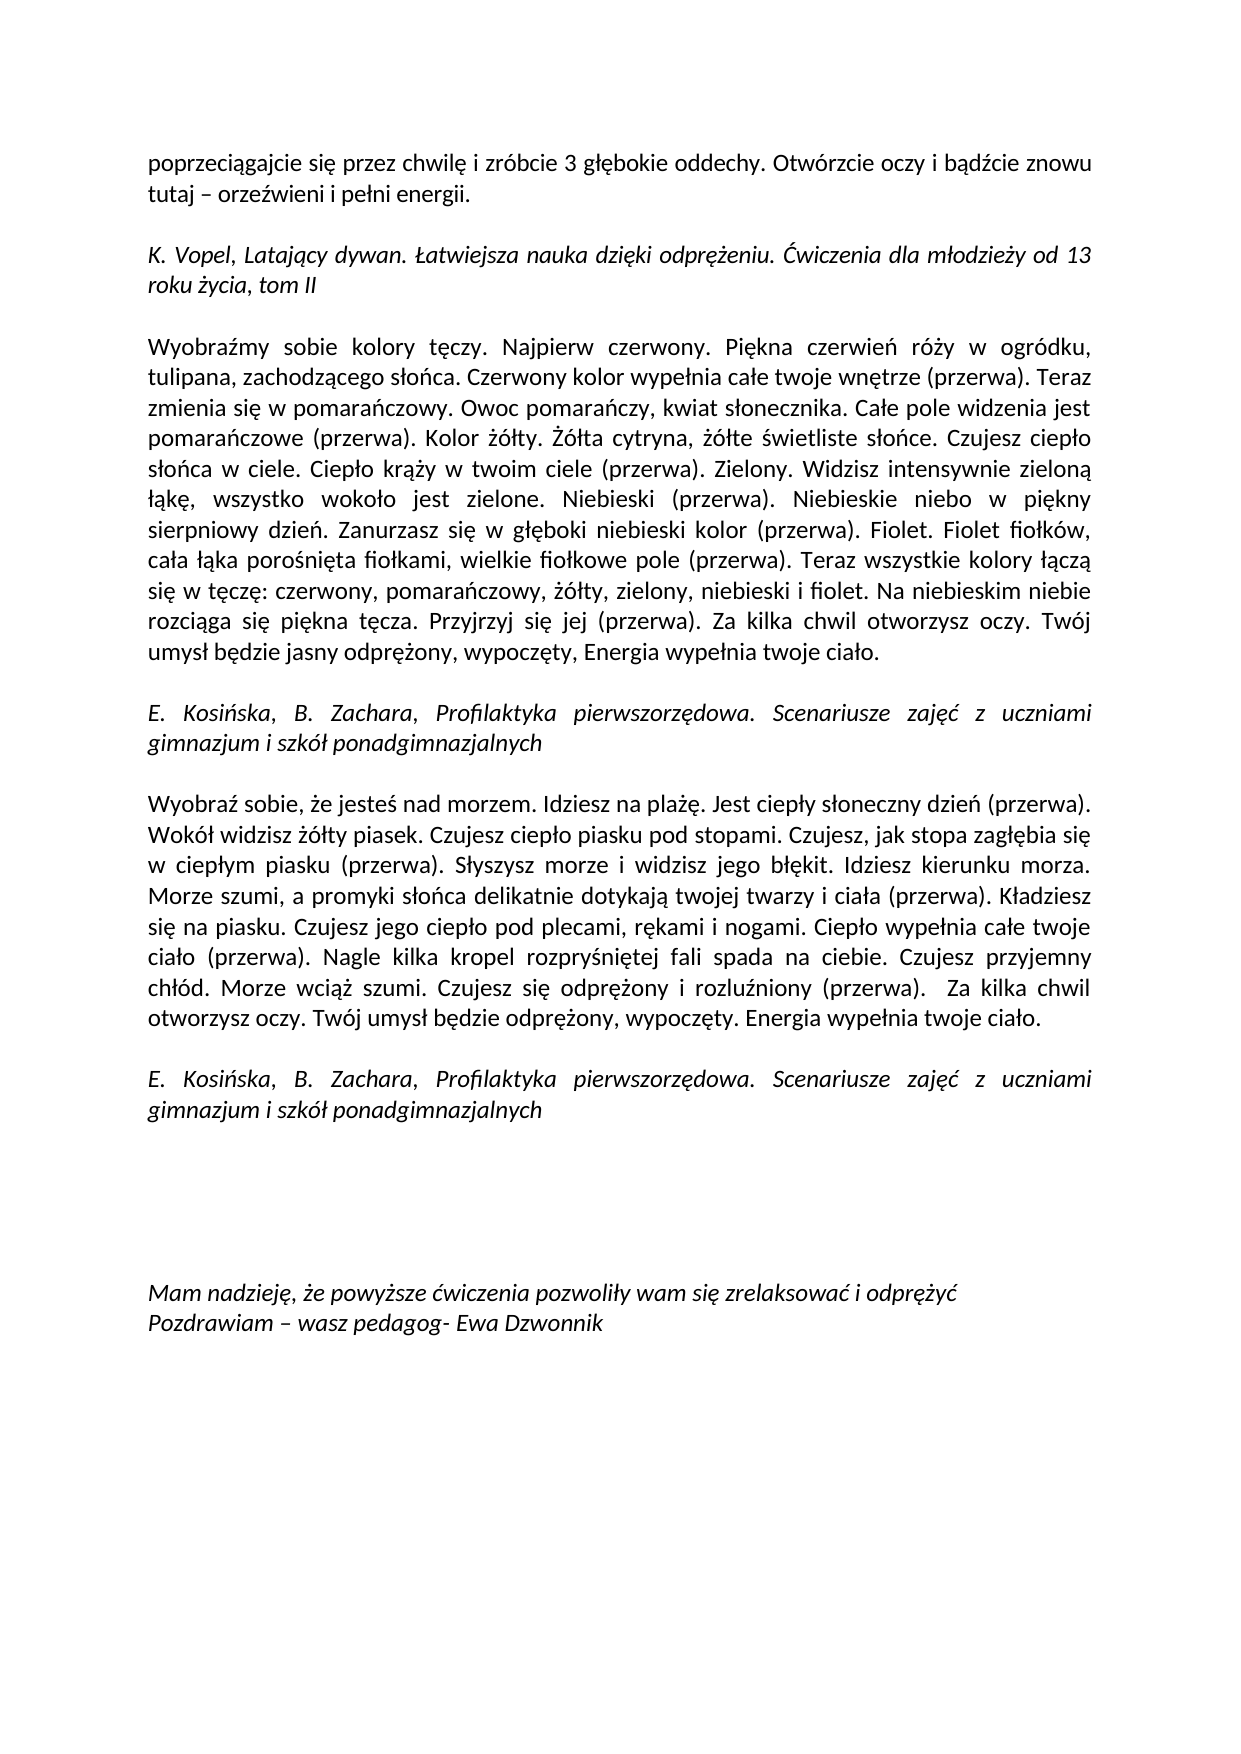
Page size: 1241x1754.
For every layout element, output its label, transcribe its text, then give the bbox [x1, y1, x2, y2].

text K. Vopel, Latający dywan. Łatwiejsza nauka dzięki odprężeniu. Ćwiczenia dla młodzieży od 13 roku życia, tom II [148, 239, 1093, 300]
text E. Kosińska, B. Zachara, Profilaktyka pierwszorzędowa. Scenariusze zajęć z uczniami gimnazjum i szkół ponadgimnazjalnych [148, 697, 1093, 758]
text Mam nadzieję, że powyższe ćwiczenia pozwoliły wam się zrelaksować i odprężyć [148, 1277, 1093, 1307]
text E. Kosińska, B. Zachara, Profilaktyka pierwszorzędowa. Scenariusze zajęć z uczniami gimnazjum i szkół ponadgimnazjalnych [148, 1063, 1093, 1124]
text Wyobraźmy sobie kolory tęczy. Najpierw czerwony. Piękna czerwień róży w ogródku, tulipana, zachodzącego słońca. Czerwony kolor wypełnia całe twoje wnętrze (przerwa). Teraz zmienia się w pomarańczowy. Owoc pomarańczy, kwiat słonecznika. Całe pole widzenia jest pomarańczowe (przerwa). Kolor żółty. Żółta cytryna, żółte świetliste słońce. Czujesz ciepło słońca w ciele. Ciepło krąży w twoim ciele (przerwa). Zielony. Widzisz intensywnie zieloną łąkę, wszystko wokoło jest zielone. Niebieski (przerwa). Niebieskie niebo w piękny sierpniowy dzień. Zanurzasz się w głęboki niebieski kolor (przerwa). Fiolet. Fiolet fiołków, cała łąka porośnięta fiołkami, wielkie fiołkowe pole (przerwa). Teraz wszystkie kolory łączą się w tęczę: czerwony, pomarańczowy, żółty, zielony, niebieski i fiolet. Na niebieskim niebie rozciąga się piękna tęcza. Przyjrzyj się jej (przerwa). Za kilka chwil otworzysz oczy. Twój umysł będzie jasny odprężony, wypoczęty, Energia wypełnia twoje ciało. [148, 331, 1093, 666]
text Wyobraź sobie, że jesteś nad morzem. Idziesz na plażę. Jest ciepły słoneczny dzień (przerwa). Wokół widzisz żółty piasek. Czujesz ciepło piasku pod stopami. Czujesz, jak stopa zagłębia się w ciepłym piasku (przerwa). Słyszysz morze i widzisz jego błękit. Idziesz kierunku morza. Morze szumi, a promyki słońca delikatnie dotykają twojej twarzy i ciała (przerwa). Kładziesz się na piasku. Czujesz jego ciepło pod plecami, rękami i nogami. Ciepło wypełnia całe twoje ciało (przerwa). Nagle kilka kropel rozpryśniętej fali spada na ciebie. Czujesz przyjemny chłód. Morze wciąż szumi. Czujesz się odprężony i rozluźniony (przerwa). Za kilka chwil otworzysz oczy. Twój umysł będzie odprężony, wypoczęty. Energia wypełnia twoje ciało. [148, 788, 1093, 1033]
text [148, 148, 1093, 209]
text Pozdrawiam – wasz pedagog- Ewa Dzwonnik [148, 1307, 1093, 1338]
